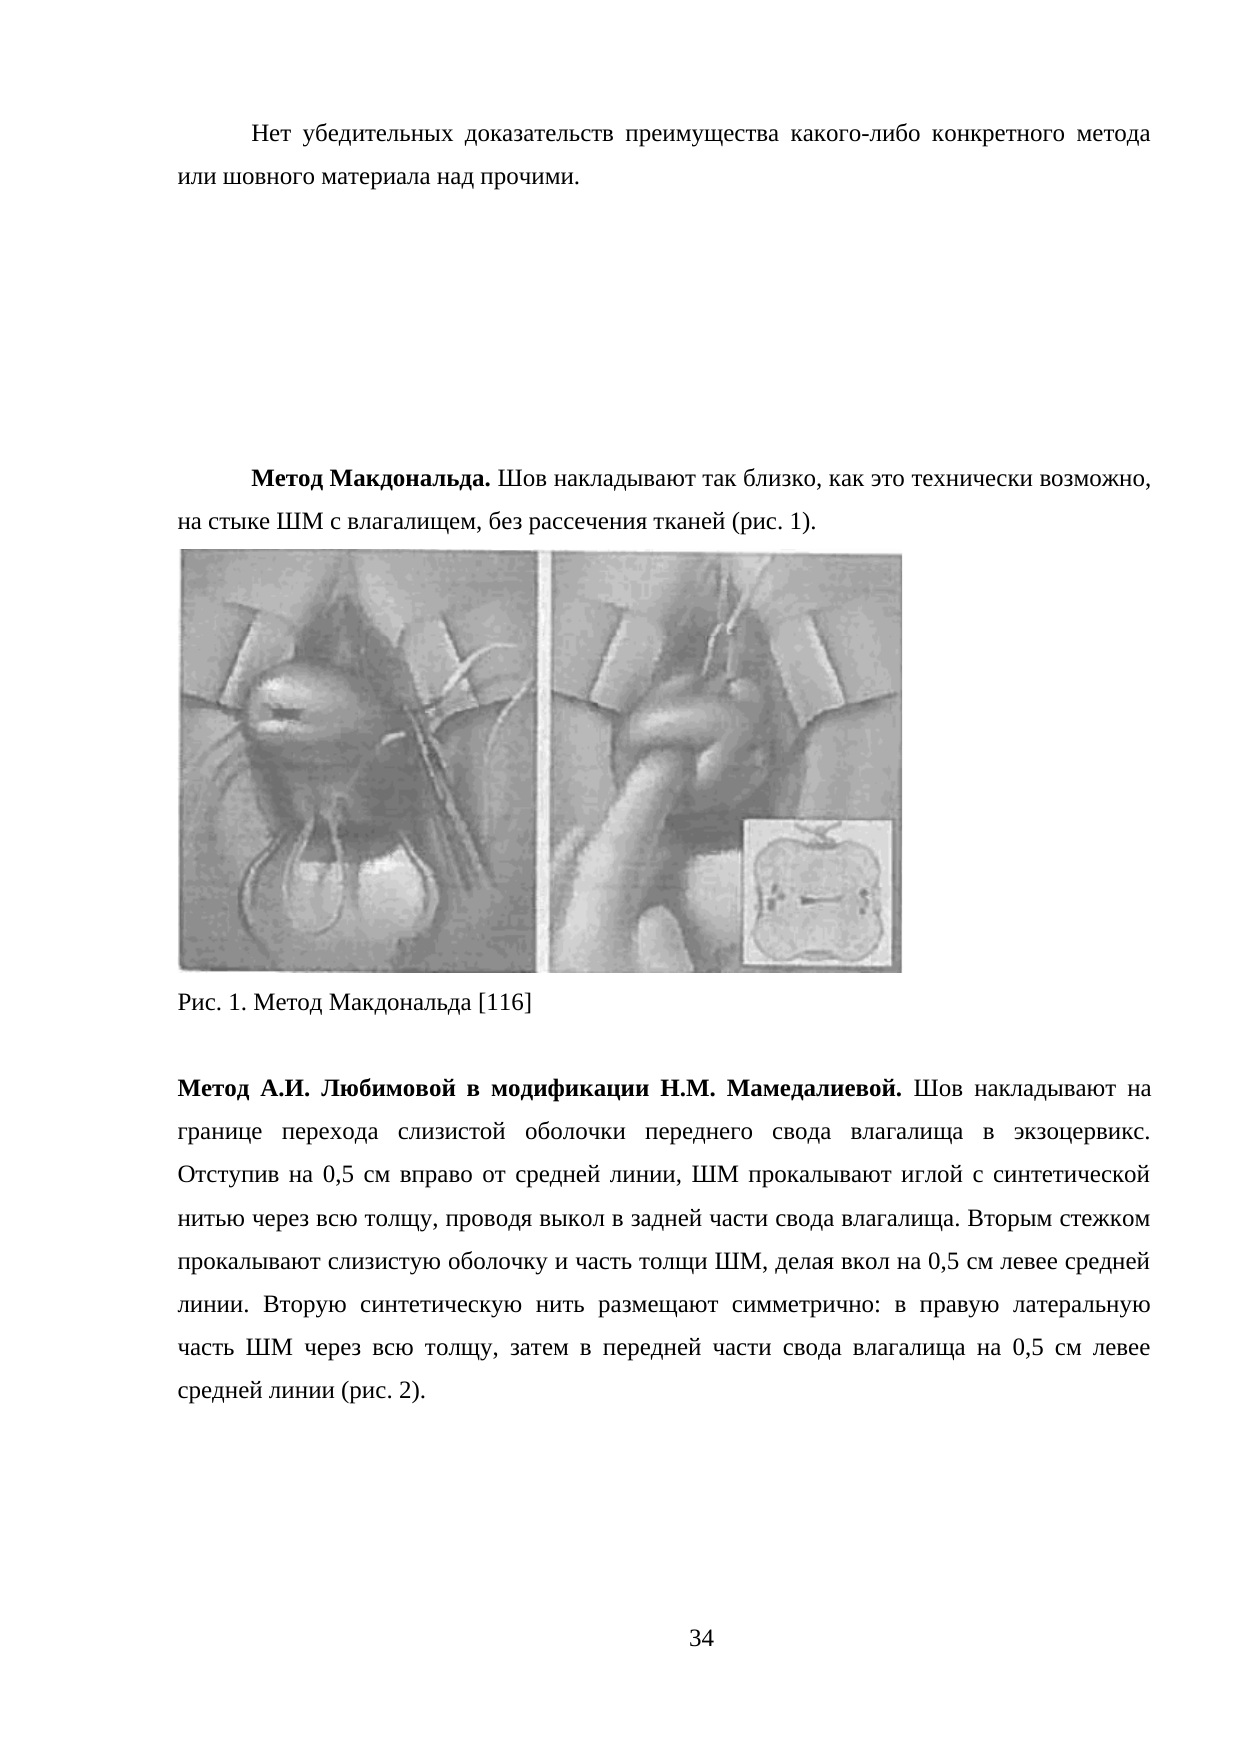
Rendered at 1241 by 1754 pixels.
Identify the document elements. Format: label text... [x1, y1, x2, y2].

text Метод А.И. Любимовой в модификации Н.М. Мамедалиевой. Шов накладывают на границе перехода слизистой оболочки переднего свода влагалища в экзоцервикс. Отступив на 0,5 см вправо от средней линии, ШМ прокалывают иглой с синтетической нитью через всю толщу, проводя выкол в задней части свода влагалища. Вторым стежком прокалывают слизистую оболочку и часть толщи ШМ, делая вкол на 0,5 см левее средней линии. Вторую синтетическую нить размещают симметрично: в правую латеральную часть ШМ через всю толщу, затем в передней части свода влагалища на 0,5 см левее средней линии (рис. 2). [177, 1073, 1152, 1404]
picture [177, 549, 903, 973]
text Метод Макдональда. Шов накладывают так близко, как это технически возможно, на стыке ШМ с влагалищем, без рассечения тканей (рис. 1). [177, 463, 1152, 535]
text Рис. 1. Метод Макдональда [116] [177, 987, 1152, 1016]
text Нет убедительных доказательств преимущества какого-либо конкретного метода или шовного материала над прочими. [177, 118, 1152, 190]
